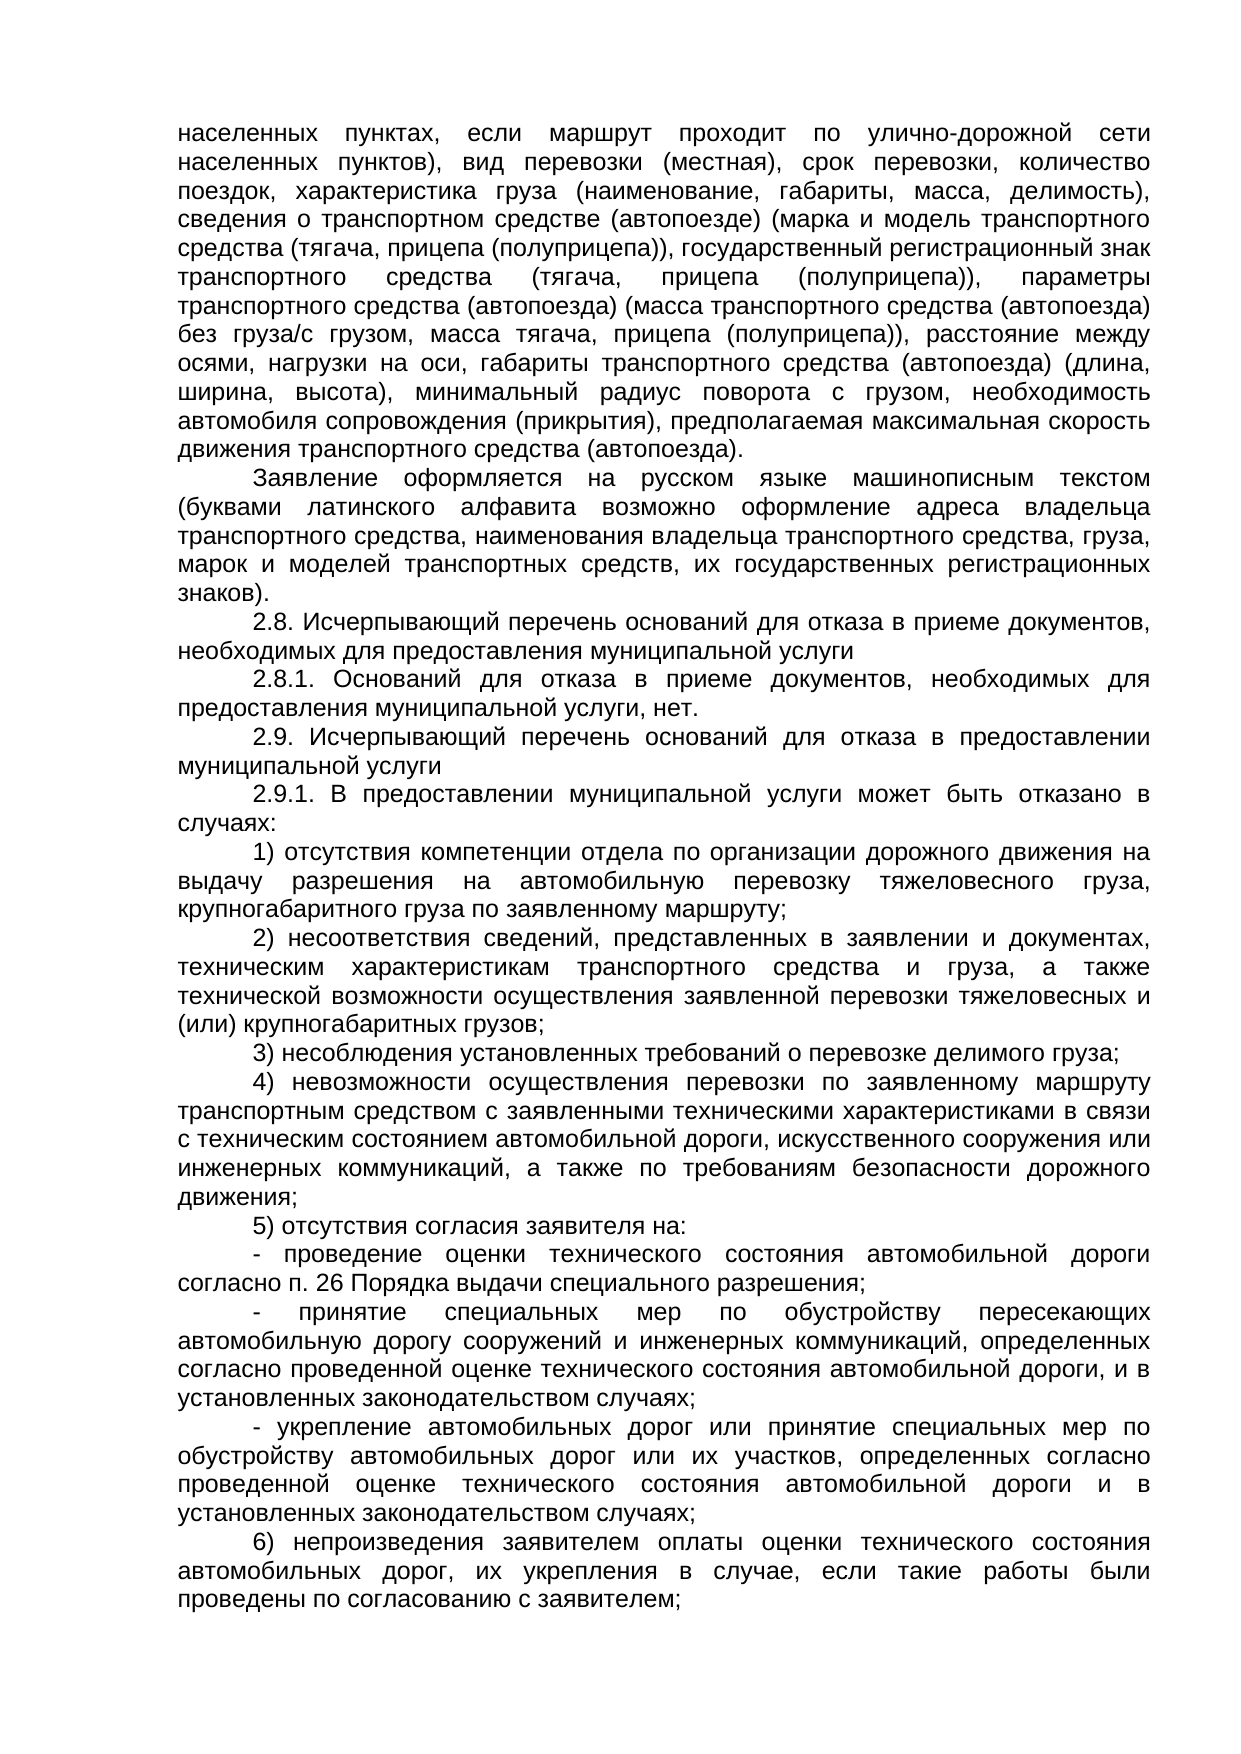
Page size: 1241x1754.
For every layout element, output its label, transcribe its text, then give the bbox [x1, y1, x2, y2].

text Заявление оформляется на русском языке машинописным текстом (буквами латинского алфавита возможно оформление адреса владельца транспортного средства, наименования владельца транспортного средства, груза, марок и моделей транспортных средств, их государственных регистрационных знаков). [177, 463, 1152, 607]
text - принятие специальных мер по обустройству пересекающих автомобильную дорогу сооружений и инженерных коммуникаций, определенных согласно проведенной оценке технического состояния автомобильной дороги, и в установленных законодательством случаях; [177, 1297, 1152, 1412]
text 1) отсутствия компетенции отдела по организации дорожного движения на выдачу разрешения на автомобильную перевозку тяжеловесного груза, крупногабаритного груза по заявленному маршруту; [177, 837, 1152, 923]
text 2.9. Исчерпывающий перечень оснований для отказа в предоставлении муниципальной услуги [177, 722, 1152, 779]
text 2.9.1. В предоставлении муниципальной услуги может быть отказано в случаях: [177, 779, 1152, 837]
text - укрепление автомобильных дорог или принятие специальных мер по обустройству автомобильных дорог или их участков, определенных согласно проведенной оценке технического состояния автомобильной дороги и в установленных законодательством случаях; [177, 1412, 1152, 1527]
text 2.8.1. Оснований для отказа в приеме документов, необходимых для предоставления муниципальной услуги, нет. [177, 664, 1152, 722]
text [177, 118, 1152, 463]
text - проведение оценки технического состояния автомобильной дороги согласно п. 26 Порядка выдачи специального разрешения; [177, 1239, 1152, 1297]
text 4) невозможности осуществления перевозки по заявленному маршруту транспортным средством с заявленными техническими характеристиками в связи с техническим состоянием автомобильной дороги, искусственного сооружения или инженерных коммуникаций, а также по требованиям безопасности дорожного движения; [177, 1067, 1152, 1211]
text 6) непроизведения заявителем оплаты оценки технического состояния автомобильных дорог, их укрепления в случае, если такие работы были проведены по согласованию с заявителем; [177, 1527, 1152, 1613]
text 5) отсутствия согласия заявителя на: [177, 1211, 1152, 1239]
text 3) несоблюдения установленных требований о перевозке делимого груза; [177, 1038, 1152, 1067]
text 2.8. Исчерпывающий перечень оснований для отказа в приеме документов, необходимых для предоставления муниципальной услуги [177, 607, 1152, 664]
text 2) несоответствия сведений, представленных в заявлении и документах, техническим характеристикам транспортного средства и груза, а также технической возможности осуществления заявленной перевозки тяжеловесных и (или) крупногабаритных грузов; [177, 923, 1152, 1038]
